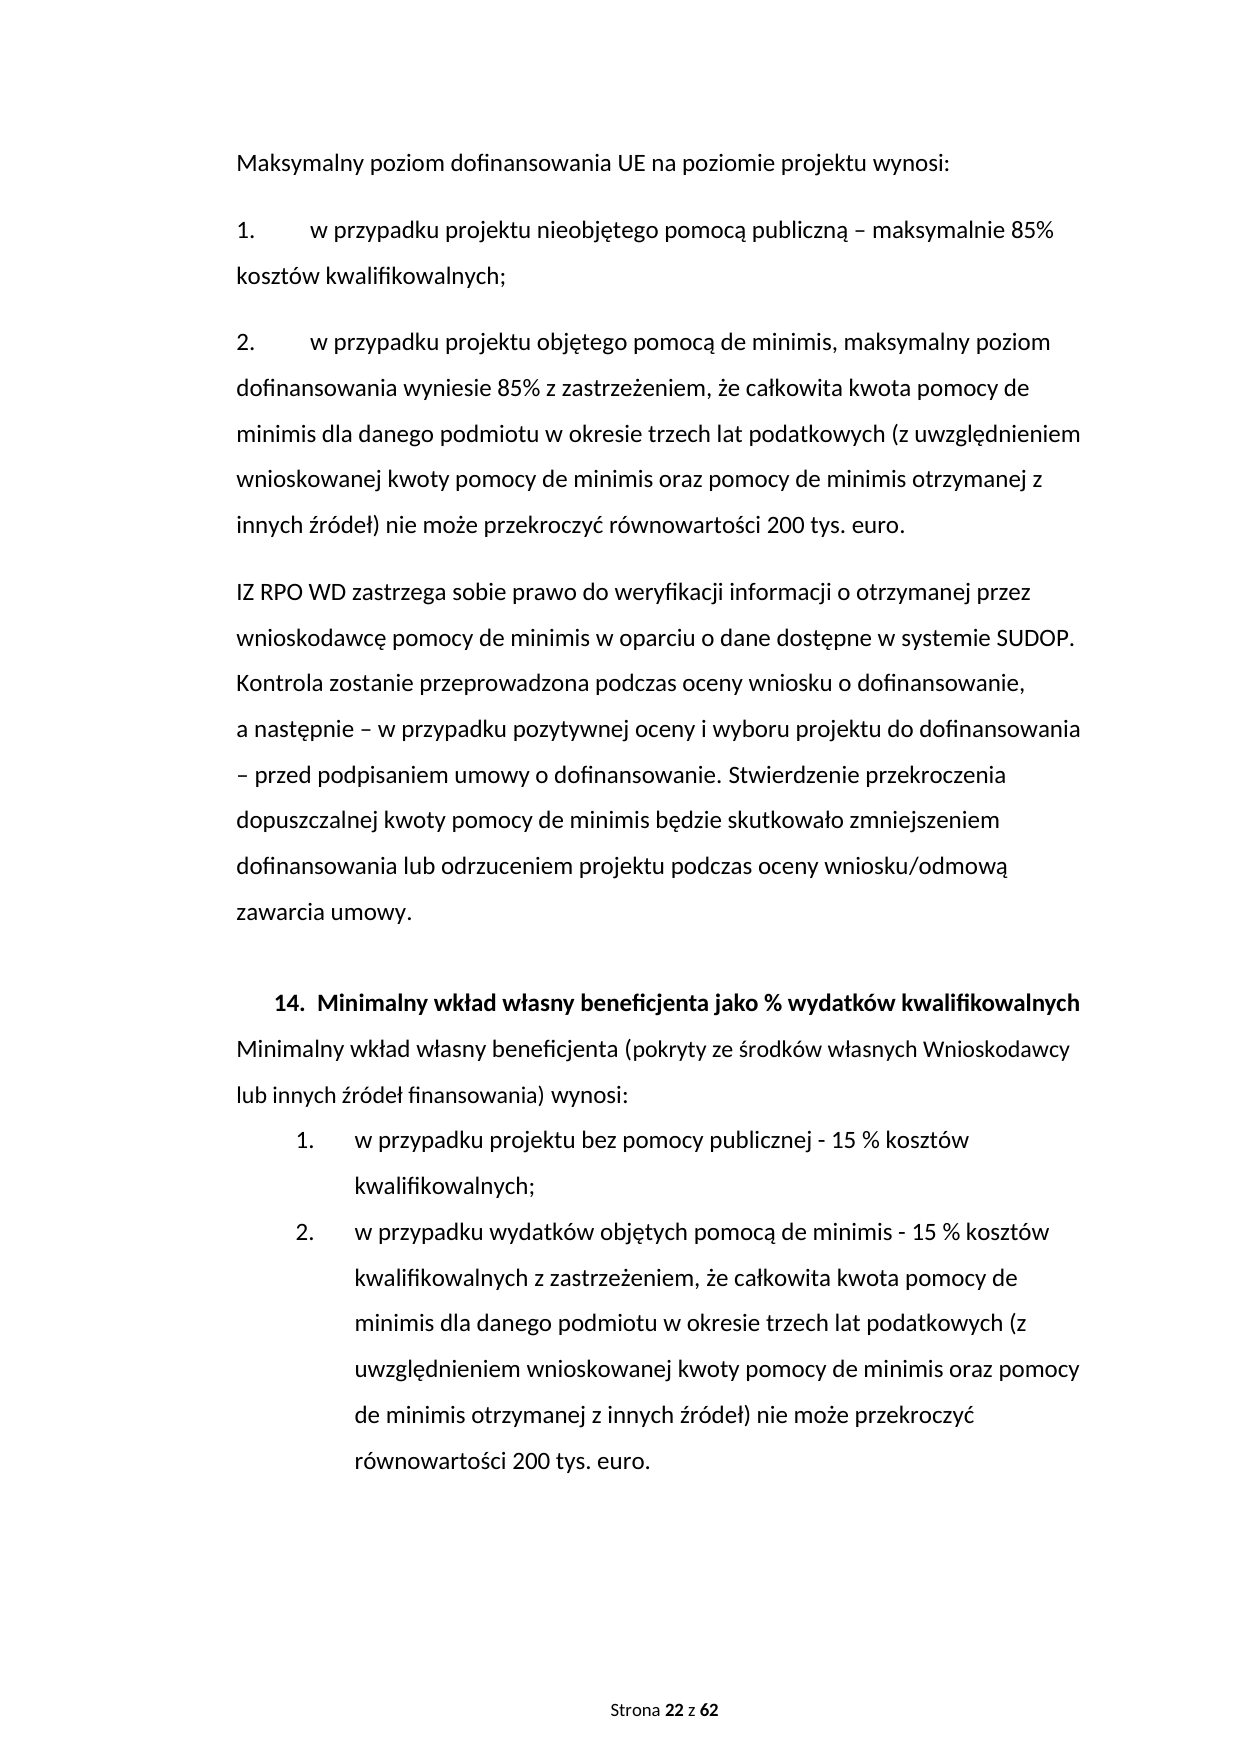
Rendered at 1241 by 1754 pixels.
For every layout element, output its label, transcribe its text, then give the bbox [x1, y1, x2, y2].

text 1. w przypadku projektu bez pomocy publicznej - 15 % kosztów kwalifikowalnych; [295, 1125, 1093, 1201]
text IZ RPO WD zastrzega sobie prawo do weryfikacji informacji o otrzymanej przez wnioskodawcę pomocy de minimis w oparciu o dane dostępne w systemie SUDOP. Kontrola zostanie przeprowadzona podczas oceny wniosku o dofinansowanie, a następnie – w przypadku pozytywnej oceny i wyboru projektu do dofinansowania – przed podpisaniem umowy o dofinansowanie. Stwierdzenie przekroczenia dopuszczalnej kwoty pomocy de minimis będzie skutkowało zmniejszeniem dofinansowania lub odrzuceniem projektu podczas oceny wniosku/odmową zawarcia umowy. [236, 576, 1093, 927]
text Minimalny wkład własny beneficjenta (pokryty ze środków własnych Wnioskodawcy lub innych źródeł finansowania) wynosi: [236, 1033, 1093, 1109]
text 1. w przypadku projektu nieobjętego pomocą publiczną – maksymalnie 85% kosztów kwalifikowalnych; [236, 214, 1093, 290]
text 2. w przypadku projektu objętego pomocą de minimis, maksymalny poziom dofinansowania wyniesie 85% z zastrzeżeniem, że całkowita kwota pomocy de minimis dla danego podmiotu w okresie trzech lat podatkowych (z uwzględnieniem wnioskowanej kwoty pomocy de minimis oraz pomocy de minimis otrzymanej z innych źródeł) nie może przekroczyć równowartości 200 tys. euro. [236, 326, 1093, 540]
text Maksymalny poziom dofinansowania UE na poziomie projektu wynosi: [236, 148, 1093, 178]
subtitle Minimalny wkład własny beneficjenta jako % wydatków kwalifikowalnych [274, 987, 1093, 1018]
text 2. w przypadku wydatków objętych pomocą de minimis - 15 % kosztów kwalifikowalnych z zastrzeżeniem, że całkowita kwota pomocy de minimis dla danego podmiotu w okresie trzech lat podatkowych (z uwzględnieniem wnioskowanej kwoty pomocy de minimis oraz pomocy de minimis otrzymanej z innych źródeł) nie może przekroczyć równowartości 200 tys. euro. [295, 1216, 1093, 1475]
